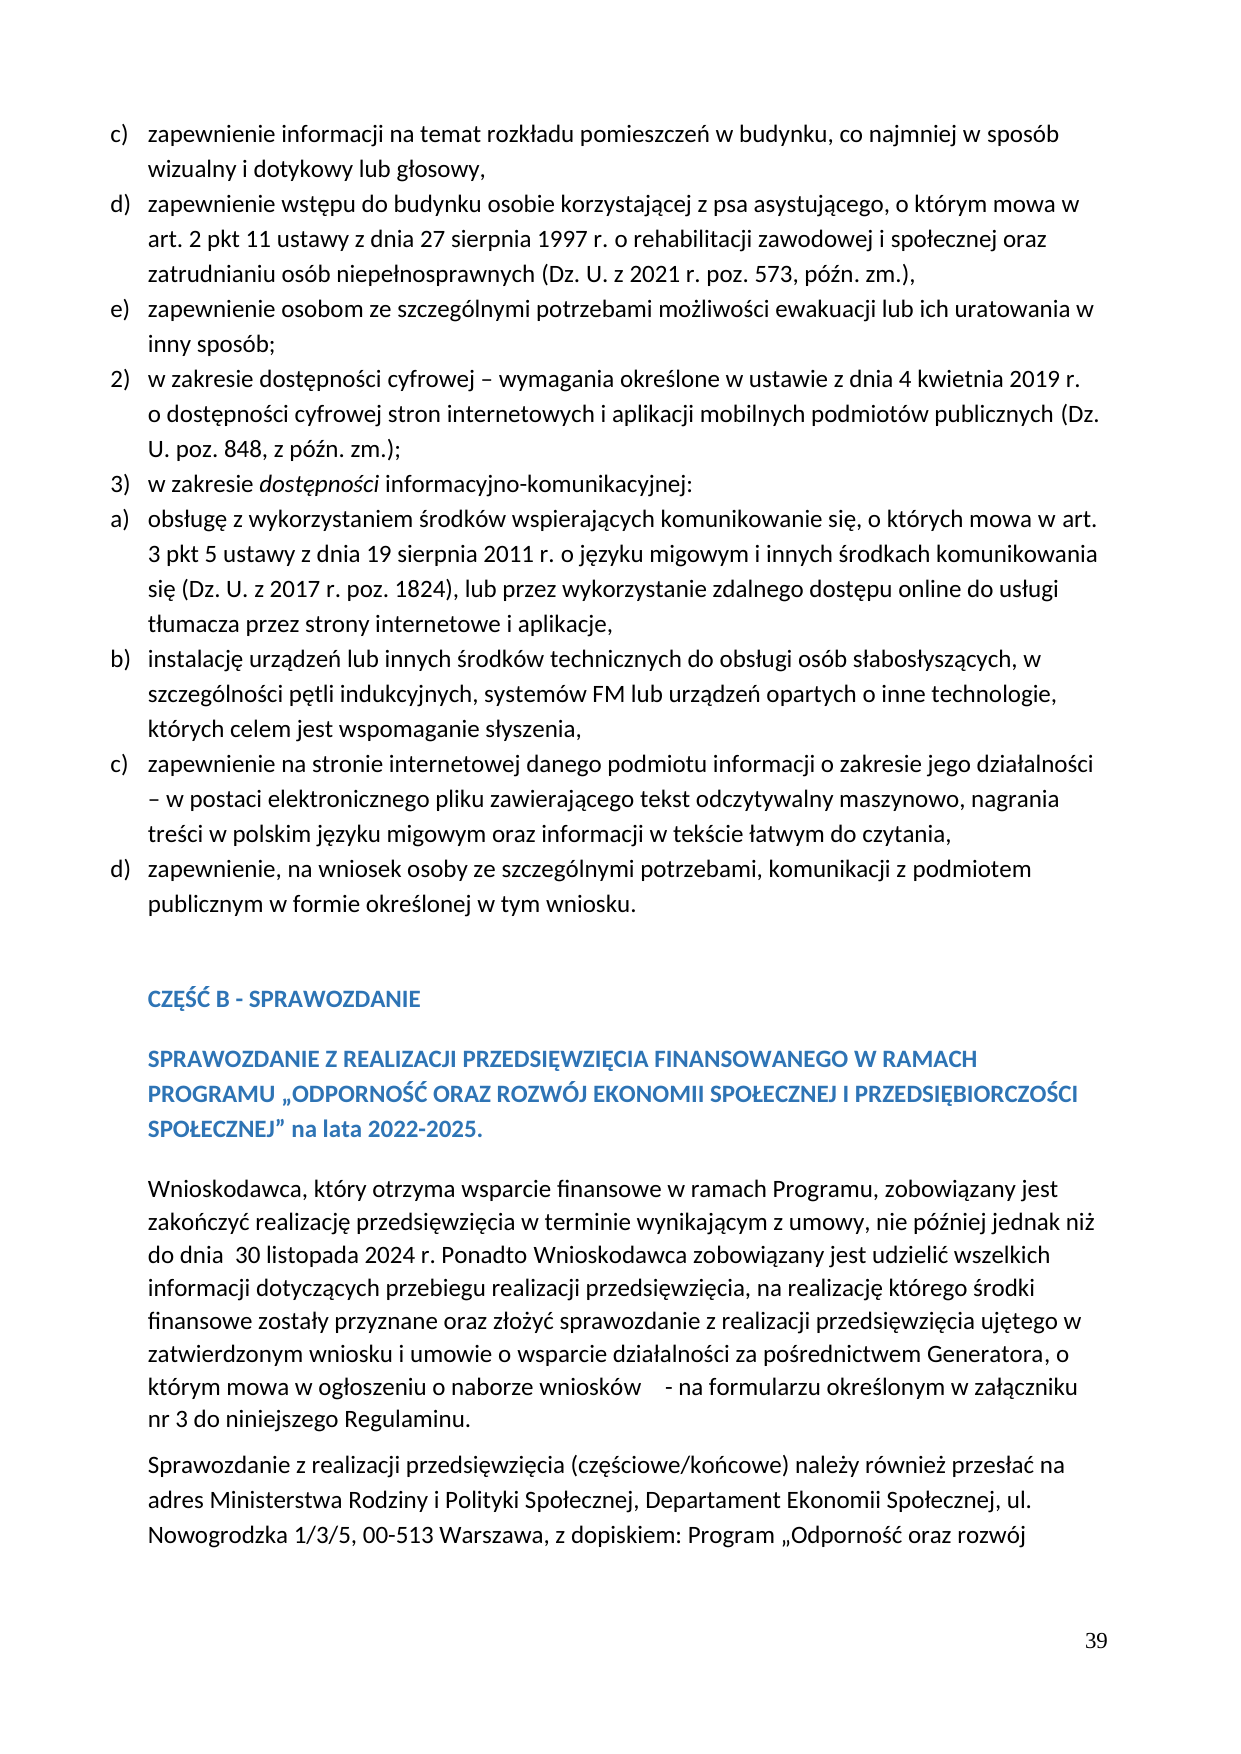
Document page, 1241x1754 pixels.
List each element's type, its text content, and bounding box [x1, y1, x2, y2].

subtitle SPRAWOZDANIE Z REALIZACJI PRZEDSIĘWZIĘCIA FINANSOWANEGO W RAMACH PROGRAMU „ODPORNOŚĆ ORAZ ROZWÓJ EKONOMII SPOŁECZNEJ I PRZEDSIĘBIORCZOŚCI SPOŁECZNEJ” na lata 2022-2025. [148, 1043, 1107, 1144]
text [148, 1449, 1107, 1549]
list zapewnienie informacji na temat rozkładu pomieszczeń w budynku, co najmniej w sposób wizualny i dotykowy lub głosowy, [110, 118, 1107, 184]
list instalację urządzeń lub innych środków technicznych do obsługi osób słabosłyszących, w szczególności pętli indukcyjnych, systemów FM lub urządzeń opartych o inne technologie, których celem jest wspomaganie słyszenia, [110, 643, 1107, 744]
text Wnioskodawca, który otrzyma wsparcie finansowe w ramach Programu, zobowiązany jest zakończyć realizację przedsięwzięcia w terminie wynikającym z umowy, nie później jednak niż do dnia 30 listopada 2024 r. Ponadto Wnioskodawca zobowiązany jest udzielić wszelkich informacji dotyczących przebiegu realizacji przedsięwzięcia, na realizację którego środki finansowe zostały przyznane oraz złożyć sprawozdanie z realizacji przedsięwzięcia ujętego w zatwierdzonym wniosku i umowie o wsparcie działalności za pośrednictwem Generatora, o którym mowa w ogłoszeniu o naborze wniosków - na formularzu określonym w załączniku nr 3 do niniejszego Regulaminu. [148, 1173, 1107, 1434]
list zapewnienie na stronie internetowej danego podmiotu informacji o zakresie jego działalności – w postaci elektronicznego pliku zawierającego tekst odczytywalny maszynowo, nagrania treści w polskim języku migowym oraz informacji w tekście łatwym do czytania, [110, 748, 1107, 849]
list obsługę z wykorzystaniem środków wspierających komunikowanie się, o których mowa w art. 3 pkt 5 ustawy z dnia 19 sierpnia 2011 r. o języku migowym i innych środkach komunikowania się (Dz. U. z 2017 r. poz. 1824), lub przez wykorzystanie zdalnego dostępu online do usługi tłumacza przez strony internetowe i aplikacje, [110, 503, 1107, 639]
subtitle CZĘŚĆ B - SPRAWOZDANIE [148, 983, 1107, 1014]
list w zakresie dostępności cyfrowej – wymagania określone w ustawie z dnia 4 kwietnia 2019 r. o dostępności cyfrowej stron internetowych i aplikacji mobilnych podmiotów publicznych (Dz. U. poz. 848, z późn. zm.); [110, 363, 1107, 464]
list zapewnienie osobom ze szczególnymi potrzebami możliwości ewakuacji lub ich uratowania w inny sposób; [110, 293, 1107, 359]
list zapewnienie, na wniosek osoby ze szczególnymi potrzebami, komunikacji z podmiotem publicznym w formie określonej w tym wniosku. [110, 853, 1107, 919]
list w zakresie dostępności informacyjno-komunikacyjnej: [110, 468, 1107, 499]
list zapewnienie wstępu do budynku osobie korzystającej z psa asystującego, o którym mowa w art. 2 pkt 11 ustawy z dnia 27 sierpnia 1997 r. o rehabilitacji zawodowej i społecznej oraz zatrudnianiu osób niepełnosprawnych (Dz. U. z 2021 r. poz. 573, późn. zm.), [110, 188, 1107, 289]
